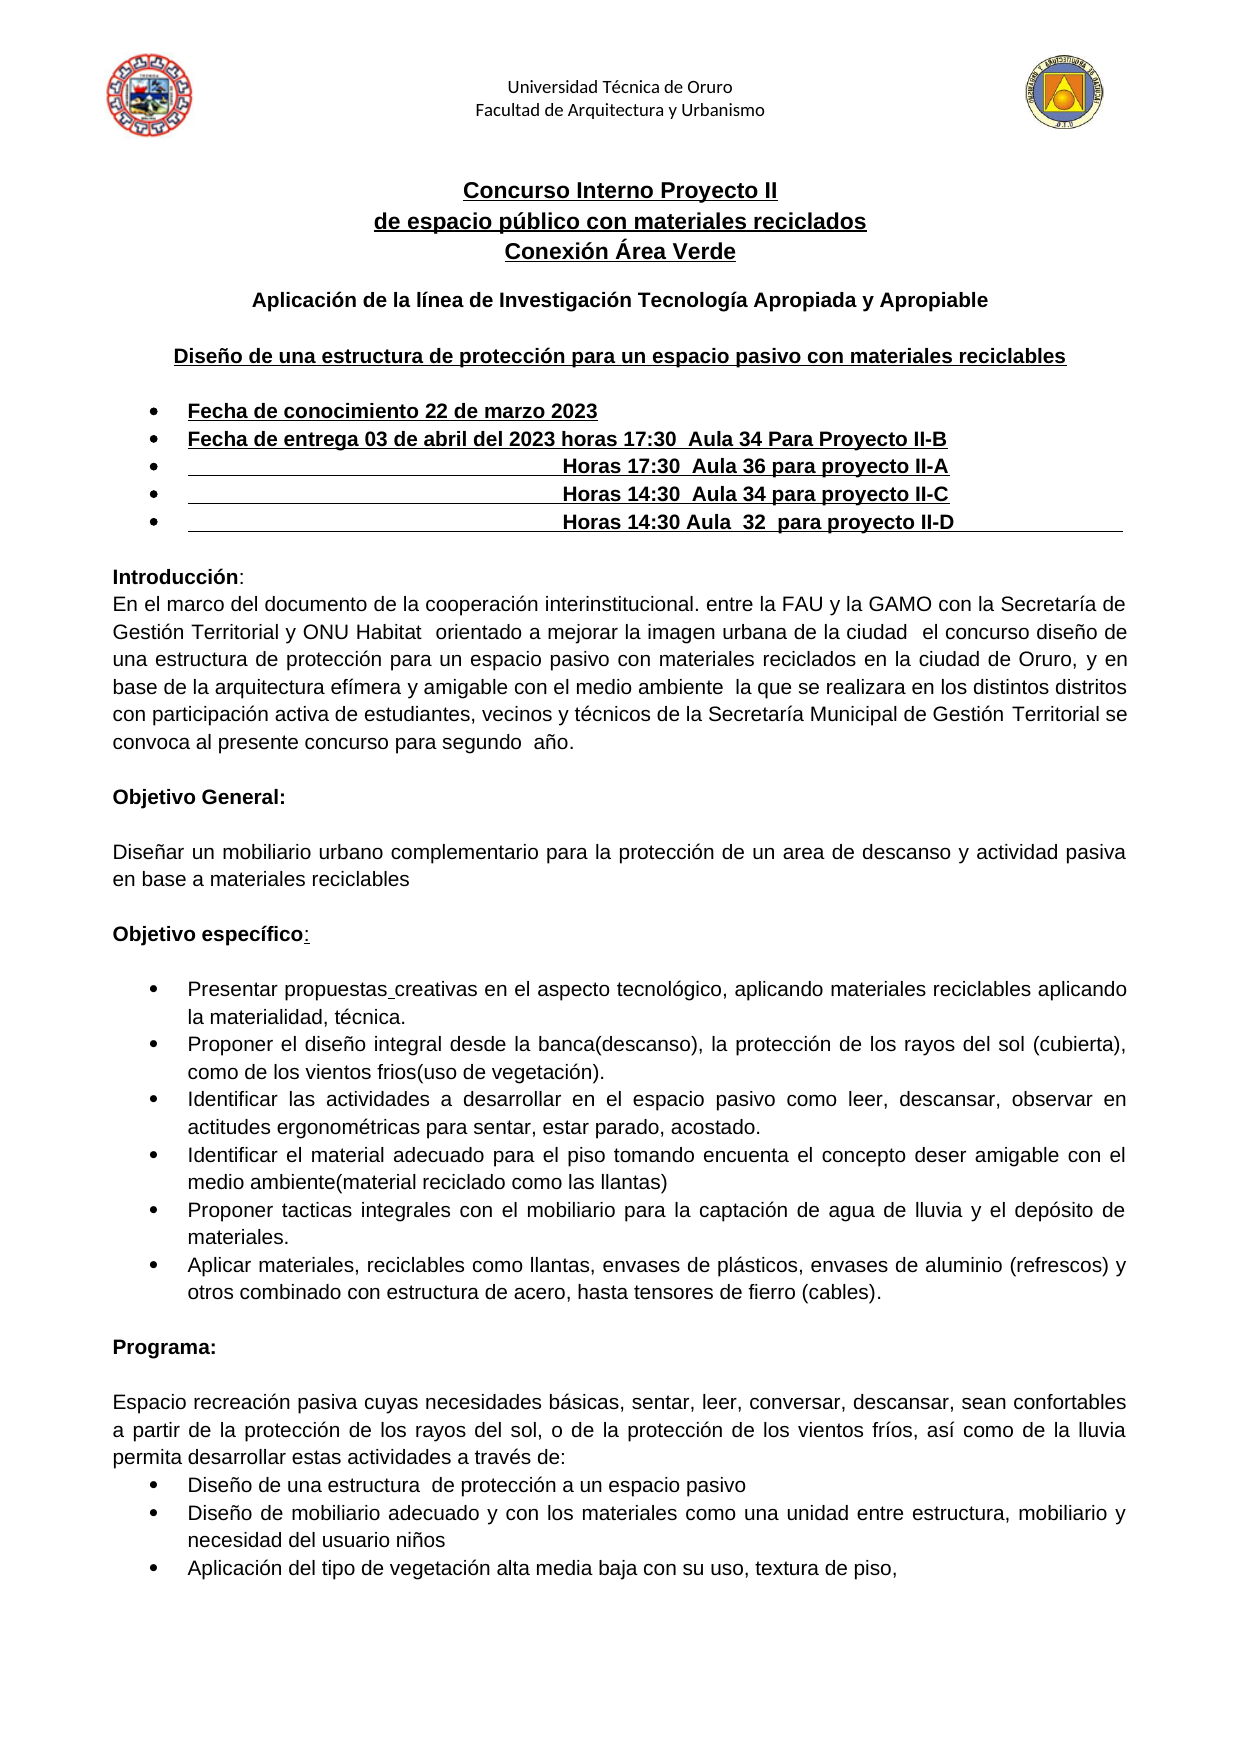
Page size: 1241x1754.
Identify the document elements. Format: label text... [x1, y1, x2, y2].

list Horas 17:30 Aula 36 para proyecto II-A [150, 454, 1128, 478]
text En el marco del documento de la cooperación interinstitucional. entre la FAU y la GAMO con la Secretaría de Gestión Territorial y ONU Habitat orientado a mejorar la imagen urbana de la ciudad el concurso diseño de una estructura de protección para un espacio pasivo con materiales reciclados en la ciudad de Oruro, y en base de la arquitectura efímera y amigable con el medio ambiente la que se realizara en los distintos distritos con participación activa de estudiantes, vecinos y técnicos de la Secretaría Municipal de Gestión Territorial se convoca al presente concurso para segundo año. [112, 592, 1128, 753]
list Diseño de mobiliario adecuado y con los materiales como una unidad entre estructura, mobiliario y necesidad del usuario niños [150, 1500, 1128, 1552]
text Espacio recreación pasiva cuyas necesidades básicas, sentar, leer, conversar, descansar, sean confortables a partir de la protección de los rayos del sol, o de la protección de los vientos fríos, así como de la lluvia permita desarrollar estas actividades a través de: [112, 1390, 1128, 1469]
list Horas 14:30 Aula 32 para proyecto II-D [150, 509, 1128, 533]
text Objetivo General: [112, 784, 1128, 808]
list Identificar el material adecuado para el piso tomando encuenta el concepto deser amigable con el medio ambiente(material reciclado como las llantas) [150, 1142, 1128, 1194]
list Aplicación del tipo de vegetación alta media baja con su uso, textura de piso, [150, 1555, 1128, 1579]
text Programa: [112, 1335, 1128, 1359]
text Diseñar un mobiliario urbano complementario para la protección de un area de descanso y actividad pasiva en base a materiales reciclables [112, 839, 1128, 891]
picture [104, 52, 197, 140]
list Diseño de una estructura de protección a un espacio pasivo [150, 1473, 1128, 1497]
list Proponer el diseño integral desde la banca(descanso), la protección de los rayos del sol (cubierta), como de los vientos frios(uso de vegetación). [150, 1032, 1128, 1084]
text de espacio público con materiales reciclados [112, 208, 1128, 234]
list Fecha de conocimiento 22 de marzo 2023 [150, 399, 1128, 423]
text Concurso Interno Proyecto II [112, 177, 1128, 204]
picture [1025, 55, 1104, 129]
list Aplicar materiales, reciclables como llantas, envases de plásticos, envases de aluminio (refrescos) y otros combinado con estructura de acero, hasta tensores de fierro (cables). [150, 1253, 1128, 1304]
text Objetivo específico: [112, 922, 1128, 946]
list Fecha de entrega 03 de abril del 2023 horas 17:30 Aula 34 Para Proyecto II-B [150, 427, 1128, 451]
list Horas 14:30 Aula 34 para proyecto II-C [150, 482, 1128, 506]
list Identificar las actividades a desarrollar en el espacio pasivo como leer, descansar, observar en actitudes ergonométricas para sentar, estar parado, acostado. [150, 1087, 1128, 1139]
text Aplicación de la línea de Investigación Tecnología Apropiada y Apropiable [112, 287, 1128, 311]
list Proponer tacticas integrales con el mobiliario para la captación de agua de lluvia y el depósito de materiales. [150, 1197, 1128, 1249]
text Diseño de una estructura de protección para un espacio pasivo con materiales reciclables [112, 344, 1128, 368]
list Presentar propuestas creativas en el aspecto tecnológico, aplicando materiales reciclables aplicando la materialidad, técnica. [150, 977, 1128, 1029]
text Introducción: [112, 564, 1128, 588]
text Conexión Área Verde [112, 238, 1128, 264]
